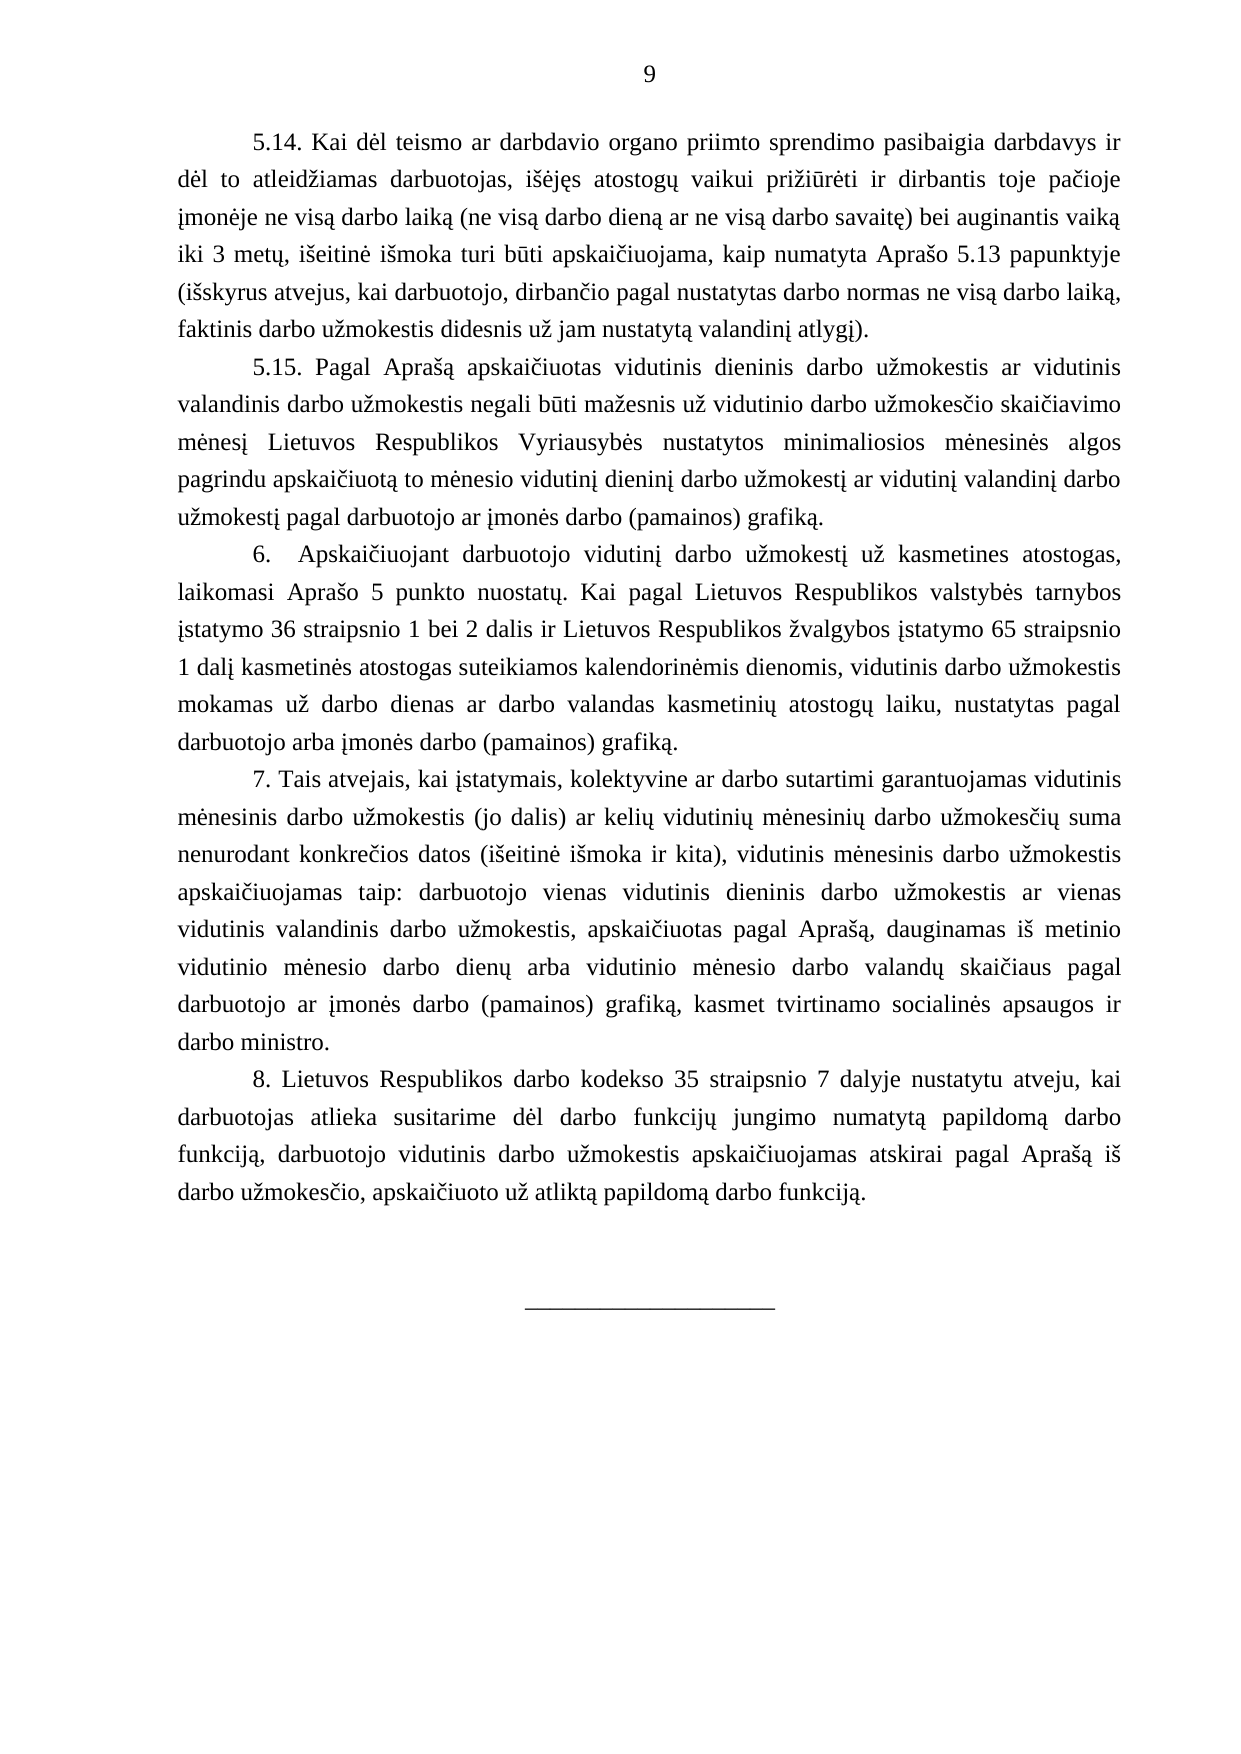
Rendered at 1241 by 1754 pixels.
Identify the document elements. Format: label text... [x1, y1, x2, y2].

text 8. Lietuvos Respublikos darbo kodekso 35 straipsnio 7 dalyje nustatytu atveju, kai darbuotojas atlieka susitarime dėl darbo funkcijų jungimo numatytą papildomą darbo funkciją, darbuotojo vidutinis darbo užmokestis apskaičiuojamas atskirai pagal Aprašą iš darbo užmokesčio, apskaičiuoto už atliktą papildomą darbo funkciją. [177, 1056, 1122, 1206]
text 5.15. Pagal Aprašą apskaičiuotas vidutinis dieninis darbo užmokestis ar vidutinis valandinis darbo užmokestis negali būti mažesnis už vidutinio darbo užmokesčio skaičiavimo mėnesį Lietuvos Respublikos Vyriausybės nustatytos minimaliosios mėnesinės algos pagrindu apskaičiuotą to mėnesio vidutinį dieninį darbo užmokestį ar vidutinį valandinį darbo užmokestį pagal darbuotojo ar įmonės darbo (pamainos) grafiką. [177, 343, 1122, 531]
text 6. Apskaičiuojant darbuotojo vidutinį darbo užmokestį už kasmetines atostogas, laikomasi Aprašo 5 punkto nuostatų. Kai pagal Lietuvos Respublikos valstybės tarnybos įstatymo 36 straipsnio 1 bei 2 dalis ir Lietuvos Respublikos žvalgybos įstatymo 65 straipsnio 1 dalį kasmetinės atostogas suteikiamos kalendorinėmis dienomis, vidutinis darbo užmokestis mokamas už darbo dienas ar darbo valandas kasmetinių atostogų laiku, nustatytas pagal darbuotojo arba įmonės darbo (pamainos) grafiką. [177, 531, 1122, 756]
text 7. Tais atvejais, kai įstatymais, kolektyvine ar darbo sutartimi garantuojamas vidutinis mėnesinis darbo užmokestis (jo dalis) ar kelių vidutinių mėnesinių darbo užmokesčių suma nenurodant konkrečios datos (išeitinė išmoka ir kita), vidutinis mėnesinis darbo užmokestis apskaičiuojamas taip: darbuotojo vienas vidutinis dieninis darbo užmokestis ar vienas vidutinis valandinis darbo užmokestis, apskaičiuotas pagal Aprašą, dauginamas iš metinio vidutinio mėnesio darbo dienų arba vidutinio mėnesio darbo valandų skaičiaus pagal darbuotojo ar įmonės darbo (pamainos) grafiką, kasmet tvirtinamo socialinės apsaugos ir darbo ministro. [177, 756, 1122, 1056]
text –––––––––––––––––––– [177, 1292, 1122, 1321]
text 5.14. Kai dėl teismo ar darbdavio organo priimto sprendimo pasibaigia darbdavys ir dėl to atleidžiamas darbuotojas, išėjęs atostogų vaikui prižiūrėti ir dirbantis toje pačioje įmonėje ne visą darbo laiką (ne visą darbo dieną ar ne visą darbo savaitę) bei auginantis vaiką iki 3 metų, išeitinė išmoka turi būti apskaičiuojama, kaip numatyta Aprašo 5.13 papunktyje (išskyrus atvejus, kai darbuotojo, dirbančio pagal nustatytas darbo normas ne visą darbo laiką, faktinis darbo užmokestis didesnis už jam nustatytą valandinį atlygį). [177, 118, 1122, 343]
